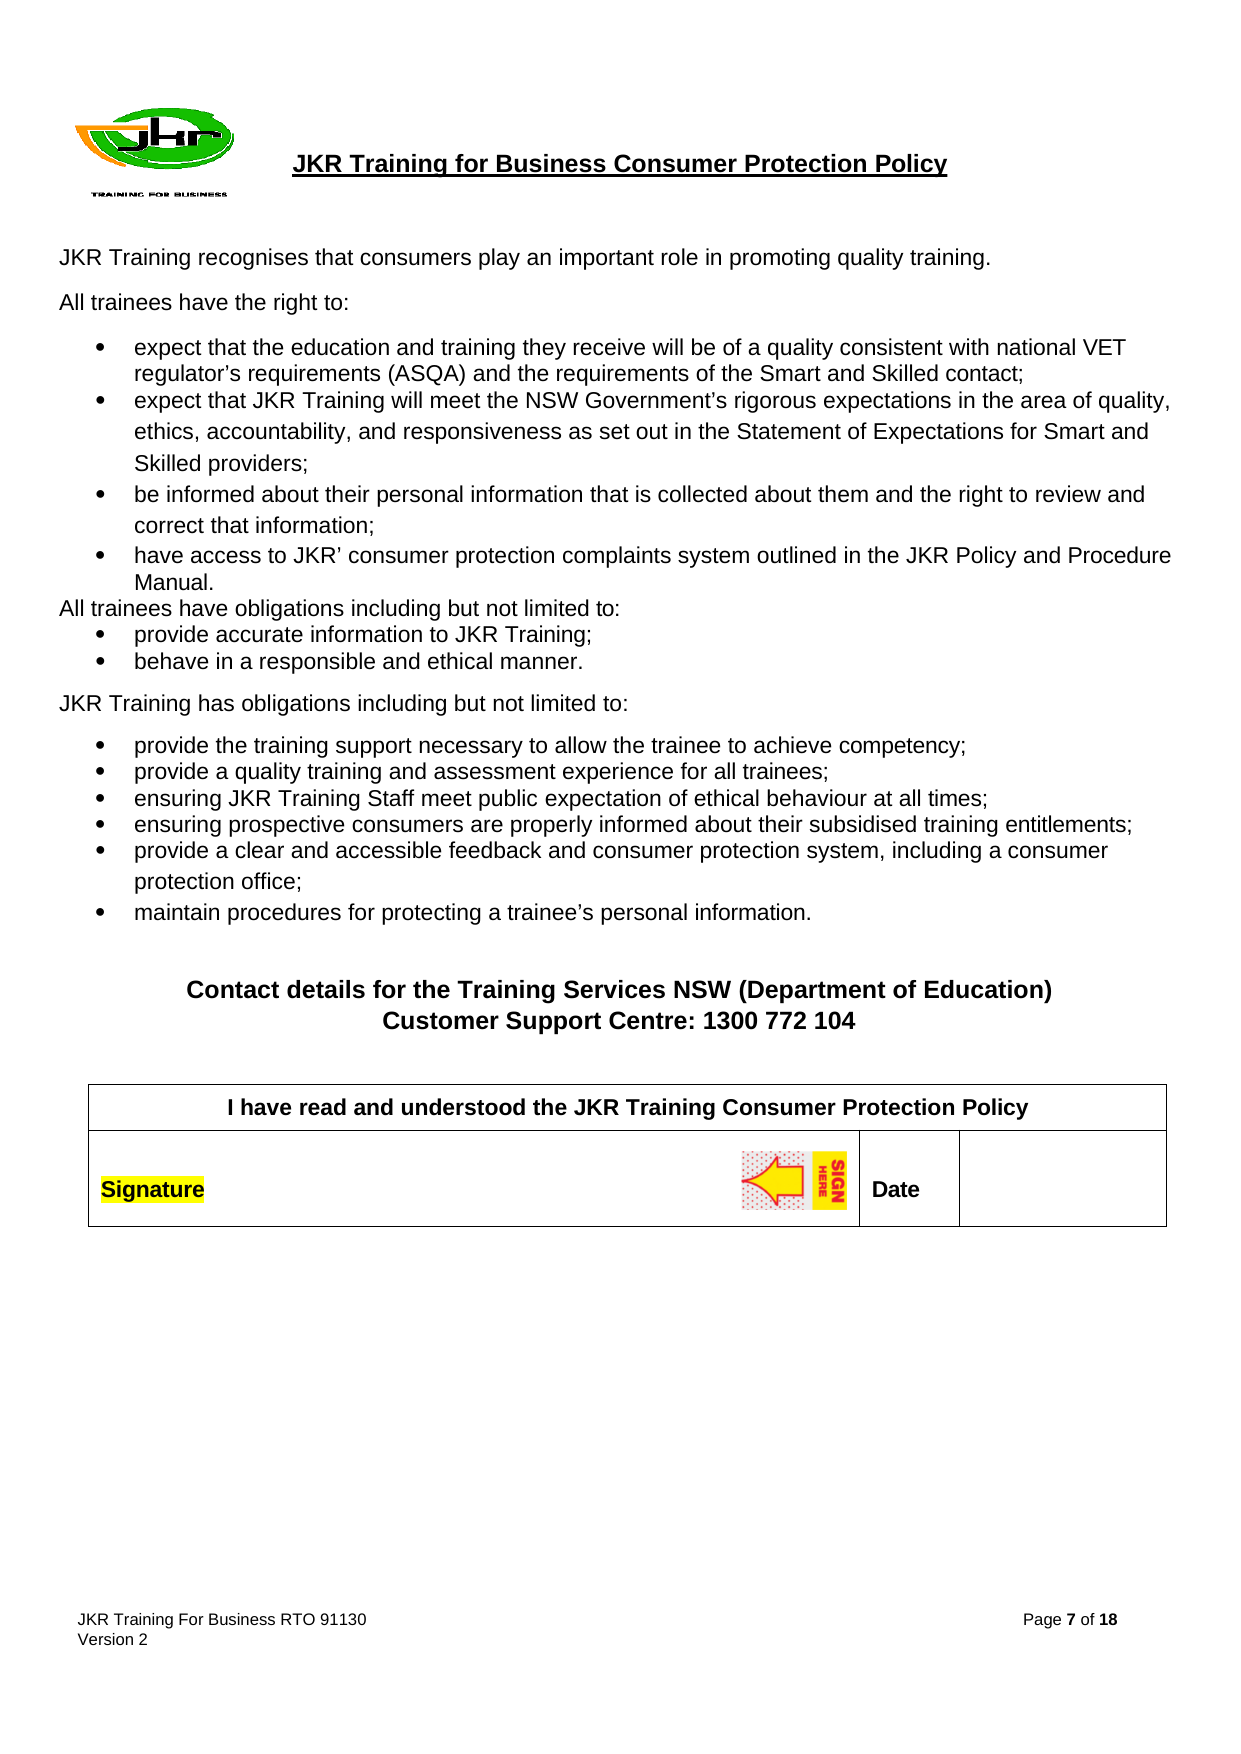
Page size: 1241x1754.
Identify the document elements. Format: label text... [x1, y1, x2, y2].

list ensuring JKR Training Staff meet public expectation of ethical behaviour at all times; [96, 784, 1194, 811]
text Manual. [134, 569, 1194, 595]
subtitle JKR Training for Business Consumer Protection Policy [292, 149, 948, 174]
picture [742, 1152, 847, 1210]
table_cell Date [860, 1131, 959, 1226]
list provide accurate information to JKR Training; [96, 621, 1194, 648]
list be informed about their personal information that is collected about them and the right to review and correct that information; [96, 481, 1145, 538]
table_header I have read and understood the JKR Training Consumer Protection Policy [89, 1085, 1166, 1129]
list provide a quality training and assessment experience for all trainees; [96, 758, 1194, 784]
list expect that JKR Training will meet the NSW Government’s rigorous expectations in the area of quality, ethics, accountability, and responsiveness as set out in the Statement of Expectations for Smart and Skilled providers; [96, 387, 1172, 476]
text regulator’s requirements (ASQA) and the requirements of the Smart and Skilled contact; [134, 360, 1194, 387]
list provide the training support necessary to allow the trainee to achieve competency; [96, 732, 1194, 758]
list maintain procedures for protecting a trainee’s personal information. [96, 899, 1194, 926]
list have access to JKR’ consumer protection complaints system outlined in the JKR Policy and Procedure [96, 542, 1194, 569]
list expect that the education and training they receive will be of a quality consistent with national VET [96, 334, 1194, 360]
list behave in a responsible and ethical manner. JKR Training has obligations including but not limited to: [59, 648, 629, 716]
list ensuring prospective consumers are properly informed about their subsidised training entitlements; [96, 811, 1194, 837]
table_cell Signature [89, 1131, 859, 1226]
text All trainees have obligations including but not limited to: [59, 595, 1194, 621]
table_cell [960, 1131, 1166, 1226]
picture [70, 100, 258, 210]
list provide a clear and accessible feedback and consumer protection system, including a consumer protection office; [96, 837, 1108, 895]
text JKR Training recognises that consumers play an important role in promoting quality training. All trainees have the right to: [59, 244, 1009, 315]
subtitle Contact details for the Training Services NSW (Department of Education) Customer Support Centre: 1300 772 104 [186, 976, 1155, 1035]
